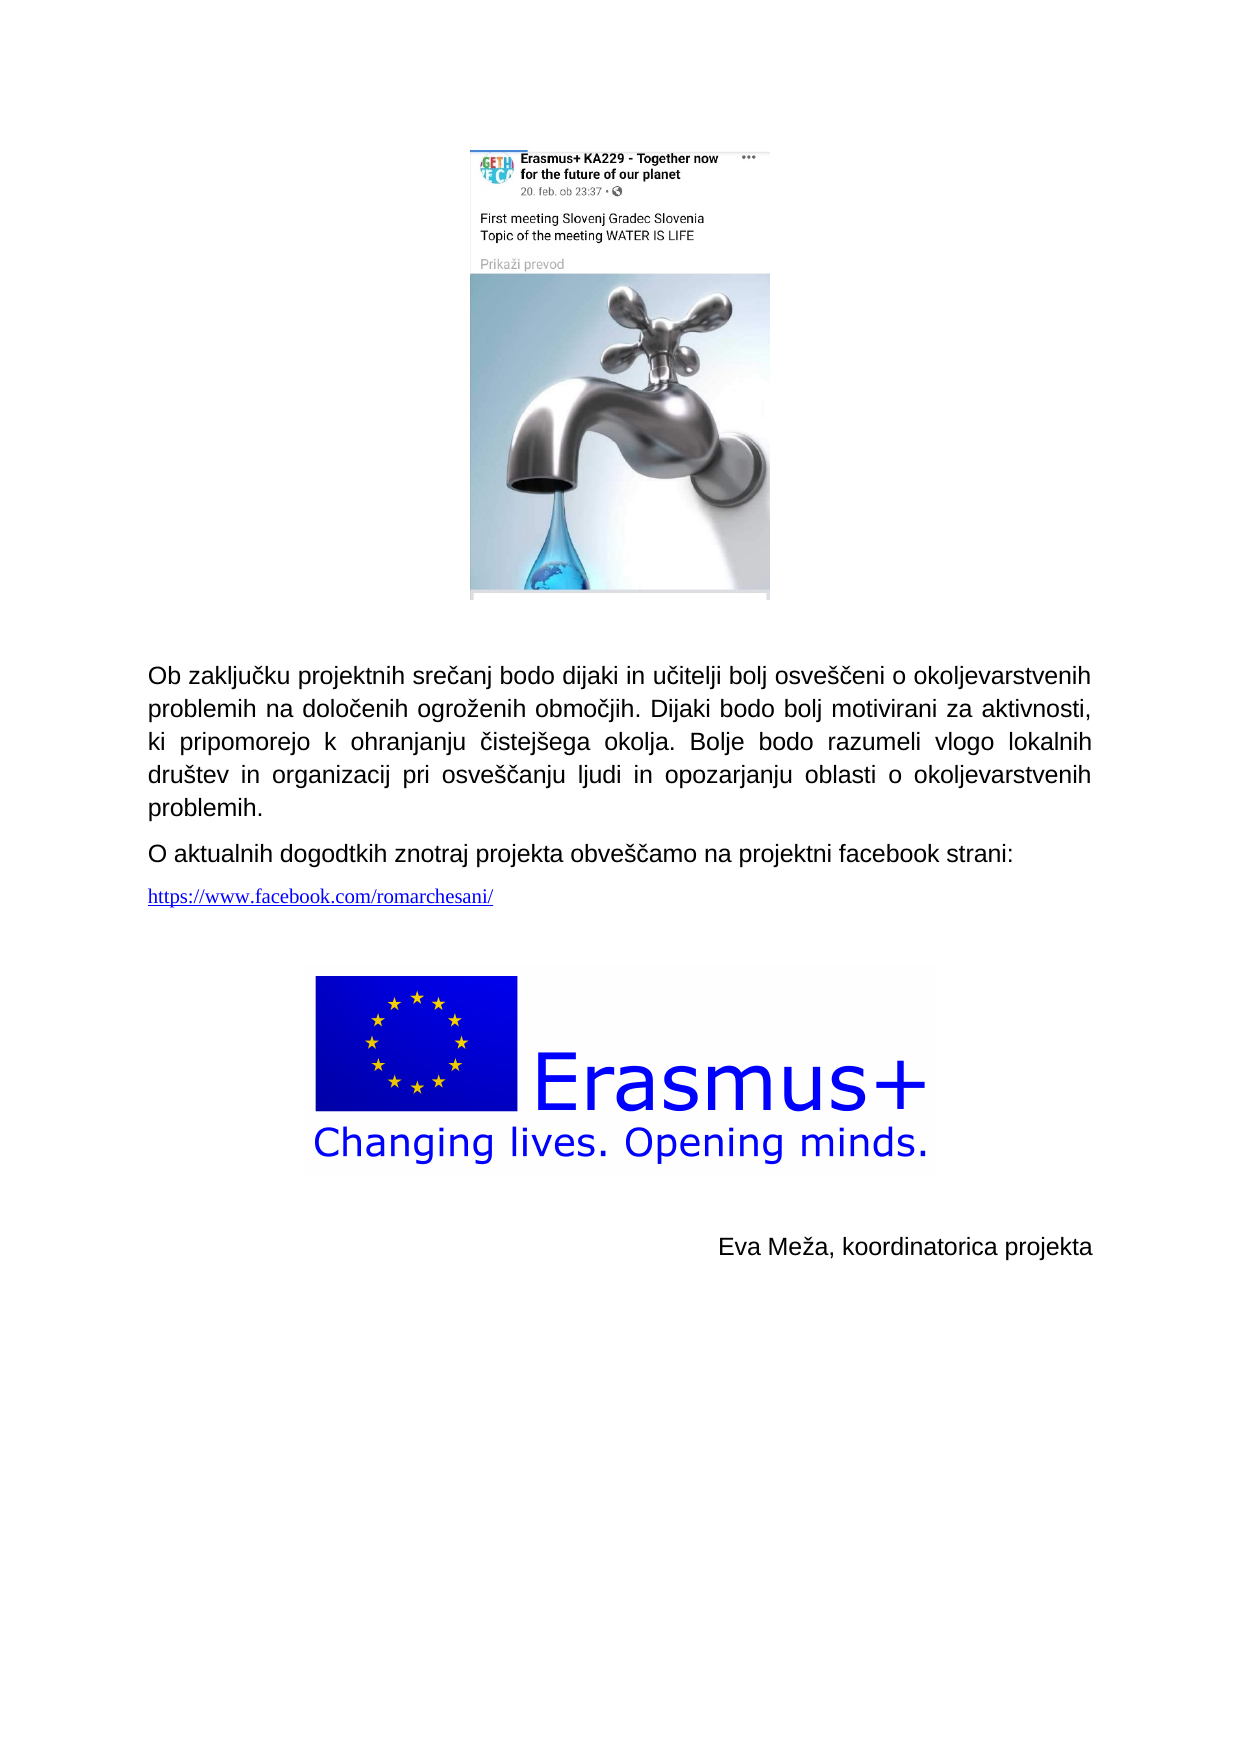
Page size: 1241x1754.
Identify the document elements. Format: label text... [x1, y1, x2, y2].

text O aktualnih dogodtkih znotraj projekta obveščamo na projektni facebook strani: [148, 839, 1093, 868]
text Ob zaključku projektnih srečanj bodo dijaki in učitelji bolj osveščeni o okoljevarstvenih problemih na določenih ogroženih območjih. Dijaki bodo bolj motivirani za aktivnosti, ki pripomorejo k ohranjanju čistejšega okolja. Bolje bodo razumeli vlogo lokalnih društev in organizacij pri osveščanju ljudi in opozarjanju oblasti o okoljevarstvenih problemih. [148, 661, 1093, 822]
text Eva Meža, koordinatorica projekta [148, 1232, 1093, 1261]
text https://www.facebook.com/romarchesani/ [148, 884, 1093, 908]
picture [304, 964, 936, 1176]
picture [470, 147, 770, 600]
